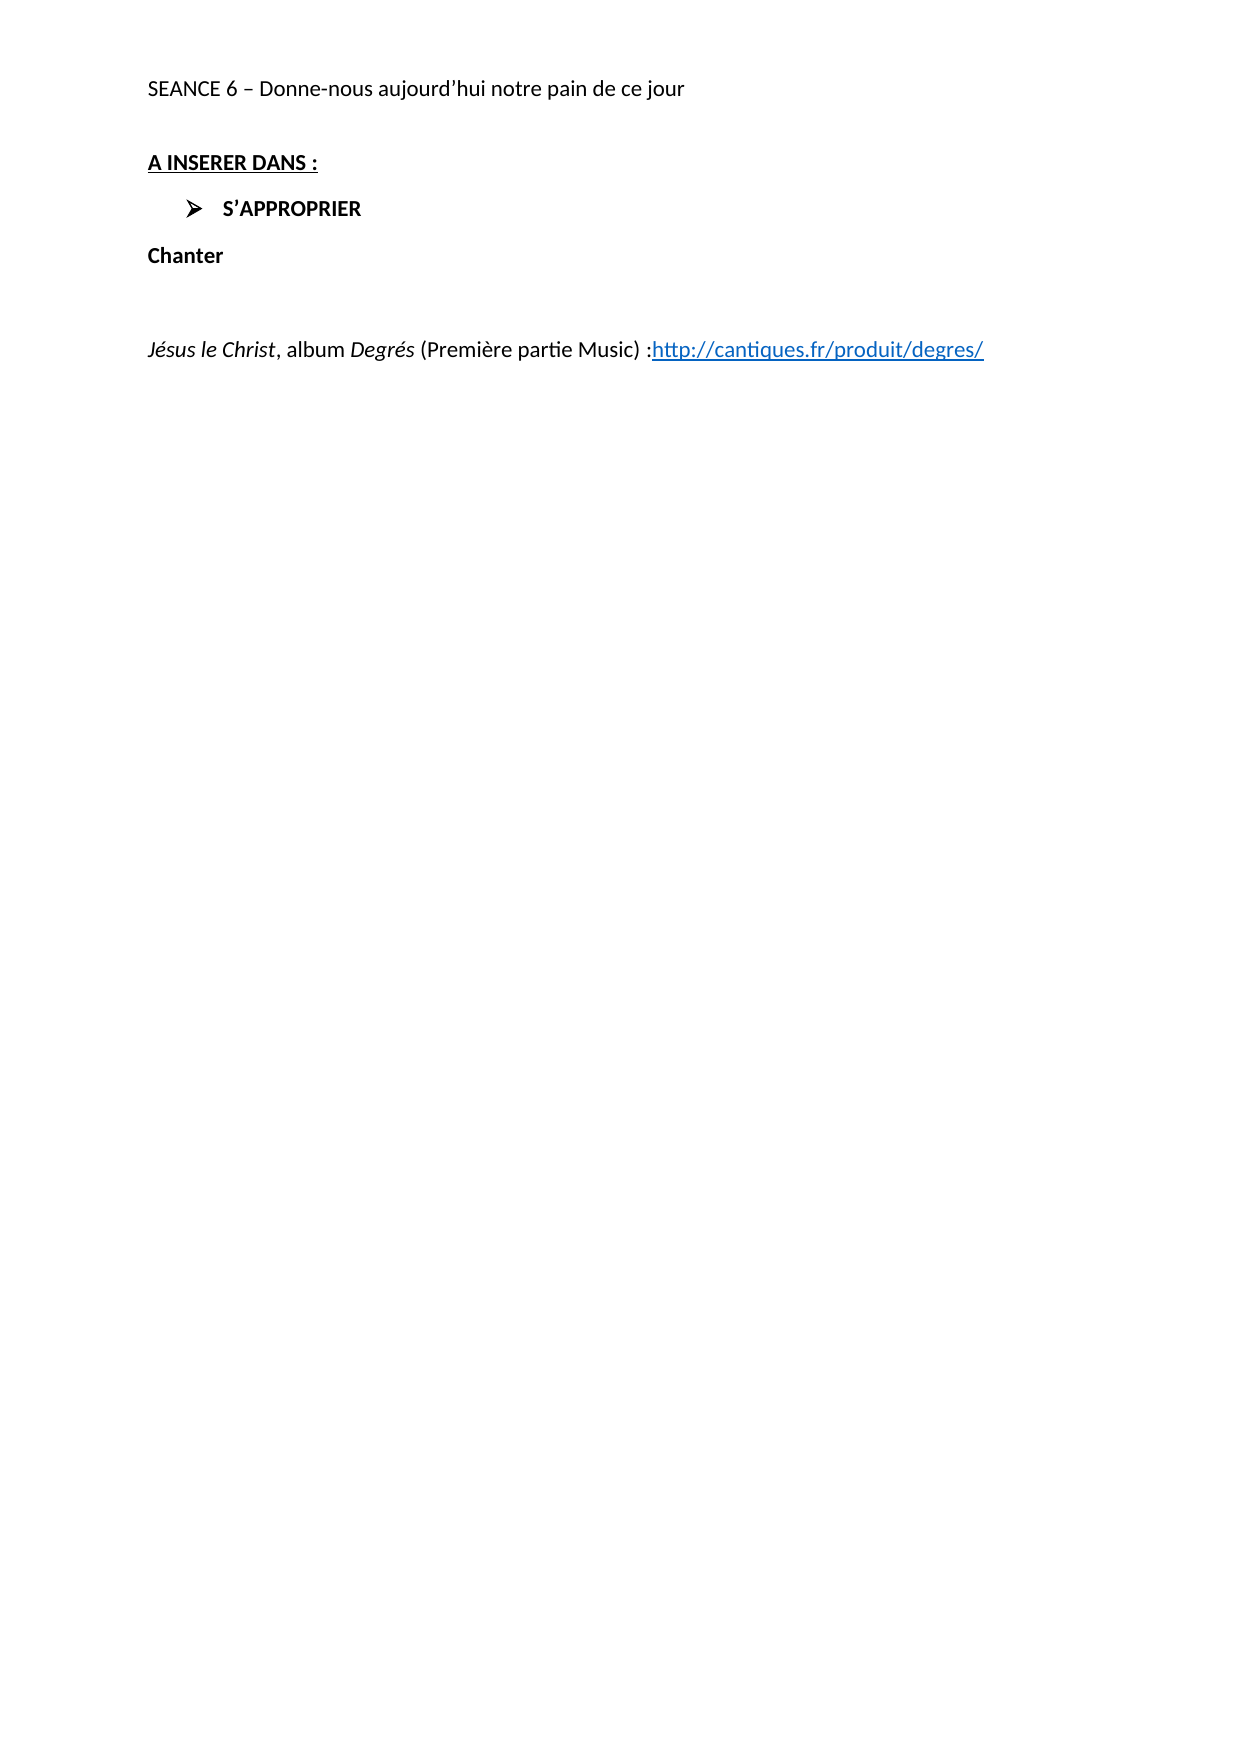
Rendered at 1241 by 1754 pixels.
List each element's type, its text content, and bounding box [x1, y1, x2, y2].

text Chanter [148, 241, 1093, 269]
text A INSERER DANS : [148, 148, 1093, 176]
text Jésus le Christ, album Degrés (Première partie Music) :http://cantiques.fr/produit/degres/ [148, 335, 1093, 363]
list S’APPROPRIER [185, 194, 1093, 222]
